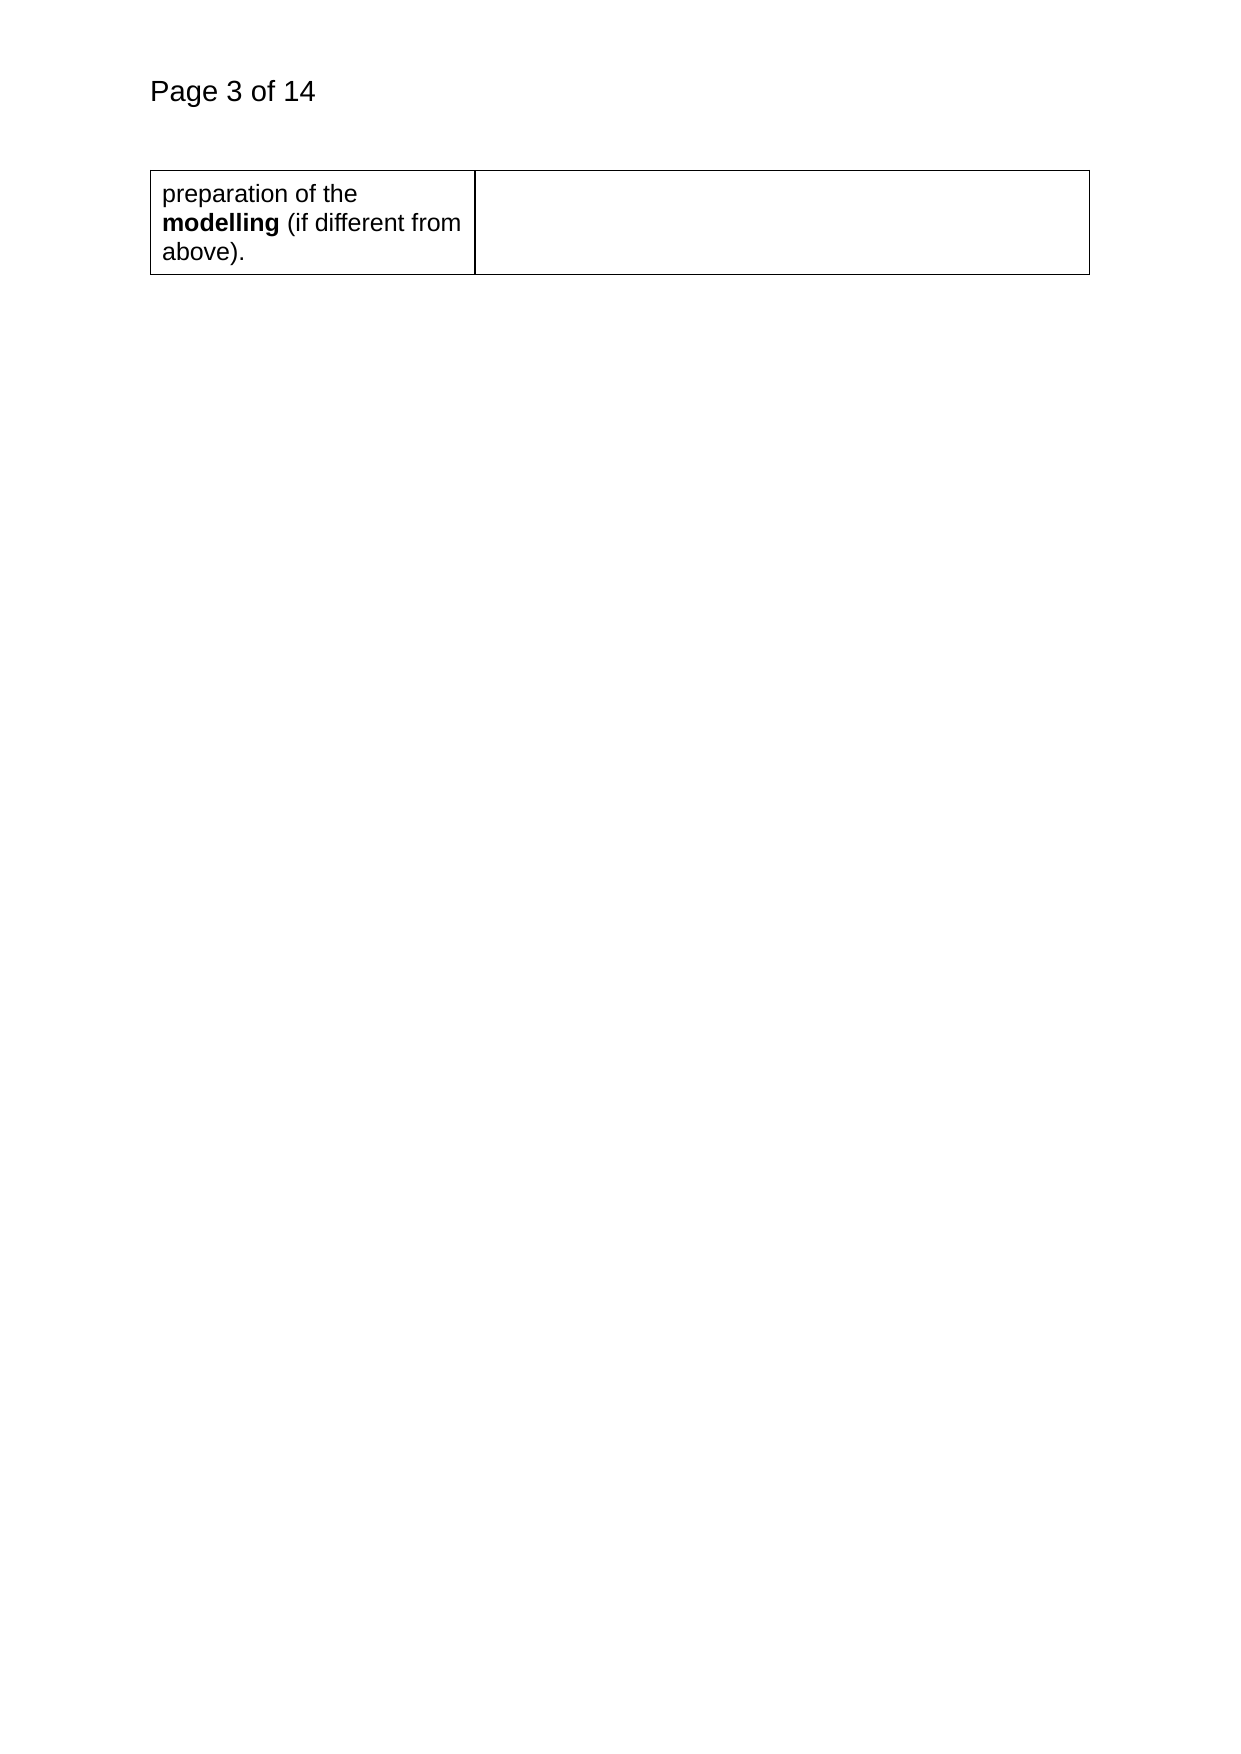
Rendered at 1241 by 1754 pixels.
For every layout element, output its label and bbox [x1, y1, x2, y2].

table_cell [151, 171, 474, 274]
table_cell [476, 171, 1089, 274]
